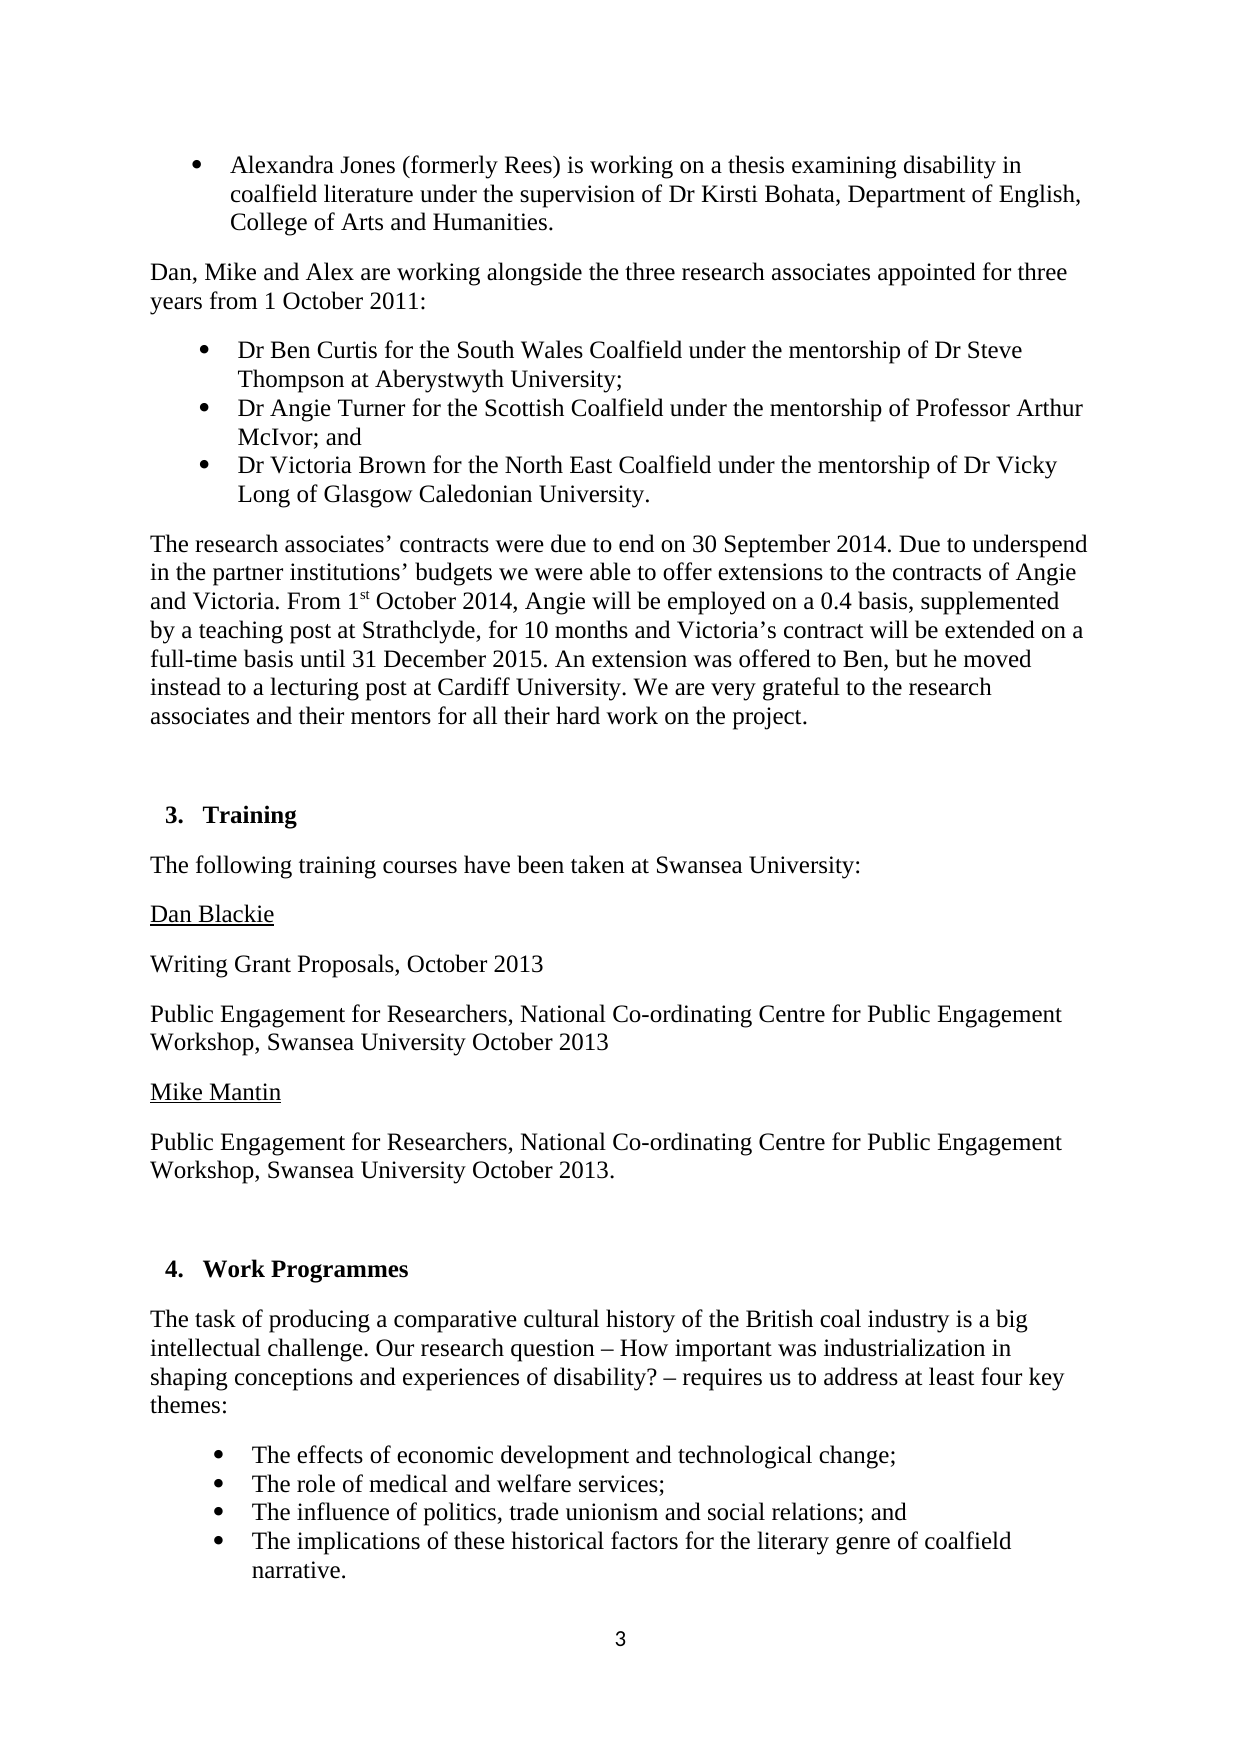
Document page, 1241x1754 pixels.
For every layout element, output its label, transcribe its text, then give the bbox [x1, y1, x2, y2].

list The role of medical and welfare services; [214, 1469, 1090, 1497]
text Public Engagement for Researchers, National Co-ordinating Centre for Public Engagement Workshop, Swansea University October 2013. [150, 1127, 1090, 1184]
list The implications of these historical factors for the literary genre of coalfield narrative. [214, 1526, 1090, 1584]
text Public Engagement for Researchers, National Co-ordinating Centre for Public Engagement Workshop, Swansea University October 2013 [150, 999, 1090, 1056]
text Dan, Mike and Alex are working alongside the three research associates appointed for three years from 1 October 2011: [150, 257, 1090, 314]
list Dr Angie Turner for the Scottish Coalfield under the mentorship of Professor Arthur McIvor; and [200, 393, 1090, 450]
list Work Programmes [165, 1254, 1090, 1283]
list Dr Victoria Brown for the North East Coalfield under the mentorship of Dr Vicky Long of Glasgow Caledonian University. [200, 450, 1090, 508]
text Writing Grant Proposals, October 2013 [150, 949, 1090, 978]
text The research associates’ contracts were due to end on 30 September 2014. Due to underspend in the partner institutions’ budgets we were able to offer extensions to the contracts of Angie and Victoria. From 1st October 2014, Angie will be employed on a 0.4 basis, supplemented by a teaching post at Strathclyde, for 10 months and Victoria’s contract will be extended on a full-time basis until 31 December 2015. An extension was offered to Ben, but he moved instead to a lecturing post at Cardiff University. We are very grateful to the research associates and their mentors for all their hard work on the project. [150, 529, 1090, 730]
text The following training courses have been taken at Swansea University: [150, 850, 1090, 879]
list Training [165, 800, 1090, 829]
list Dr Ben Curtis for the South Wales Coalfield under the mentorship of Dr Steve Thompson at Aberystwyth University; [200, 335, 1090, 393]
text The task of producing a comparative cultural history of the British coal industry is a big intellectual challenge. Our research question – How important was industrialization in shaping conceptions and experiences of disability? – requires us to address at least four key themes: [150, 1304, 1090, 1419]
text Dan Blackie [150, 899, 1090, 928]
list The influence of politics, trade unionism and social relations; and [214, 1497, 1090, 1526]
text Mike Mantin [150, 1077, 1090, 1106]
list Alexandra Jones (formerly Rees) is working on a thesis examining disability in coalfield literature under the supervision of Dr Kirsti Bohata, Department of English, College of Arts and Humanities. [192, 150, 1090, 236]
list The effects of economic development and technological change; [214, 1440, 1090, 1469]
